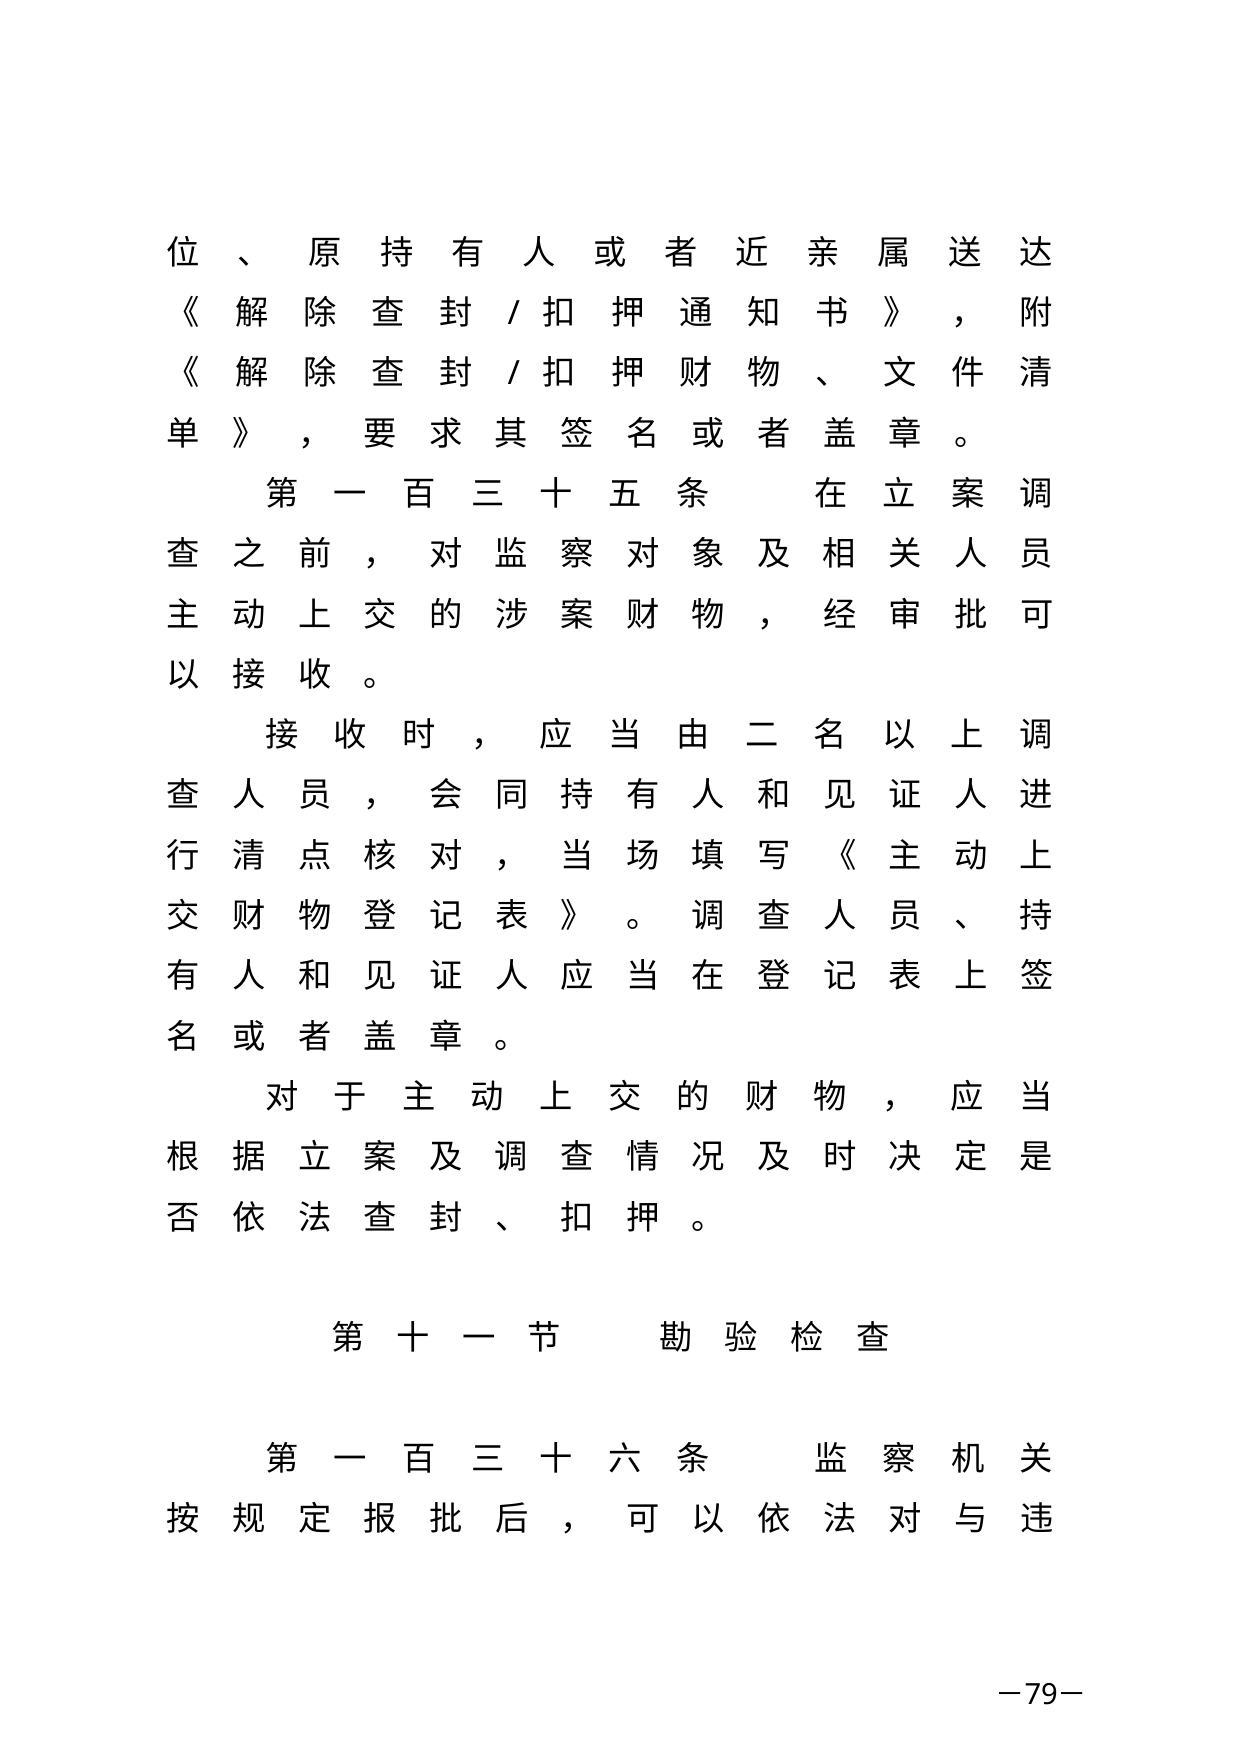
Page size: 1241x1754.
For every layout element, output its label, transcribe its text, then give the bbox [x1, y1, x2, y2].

text 第一百三十五条 在立案调查之前，对监察对象及相关人员主动上交的涉案财物，经审批可以接收。 [167, 461, 1085, 702]
text 第十一节 勘验检查 [167, 1305, 1085, 1365]
text 接收时，应当由二名以上调查人员，会同持有人和见证人进行清点核对，当场填写《主动上交财物登记表》。调查人员、持有人和见证人应当在登记表上签名或者盖章。 [167, 702, 1085, 1064]
text 对于主动上交的财物，应当根据立案及调查情况及时决定是否依法查封、扣押。 [167, 1064, 1085, 1245]
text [167, 219, 1085, 461]
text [167, 1426, 1085, 1546]
